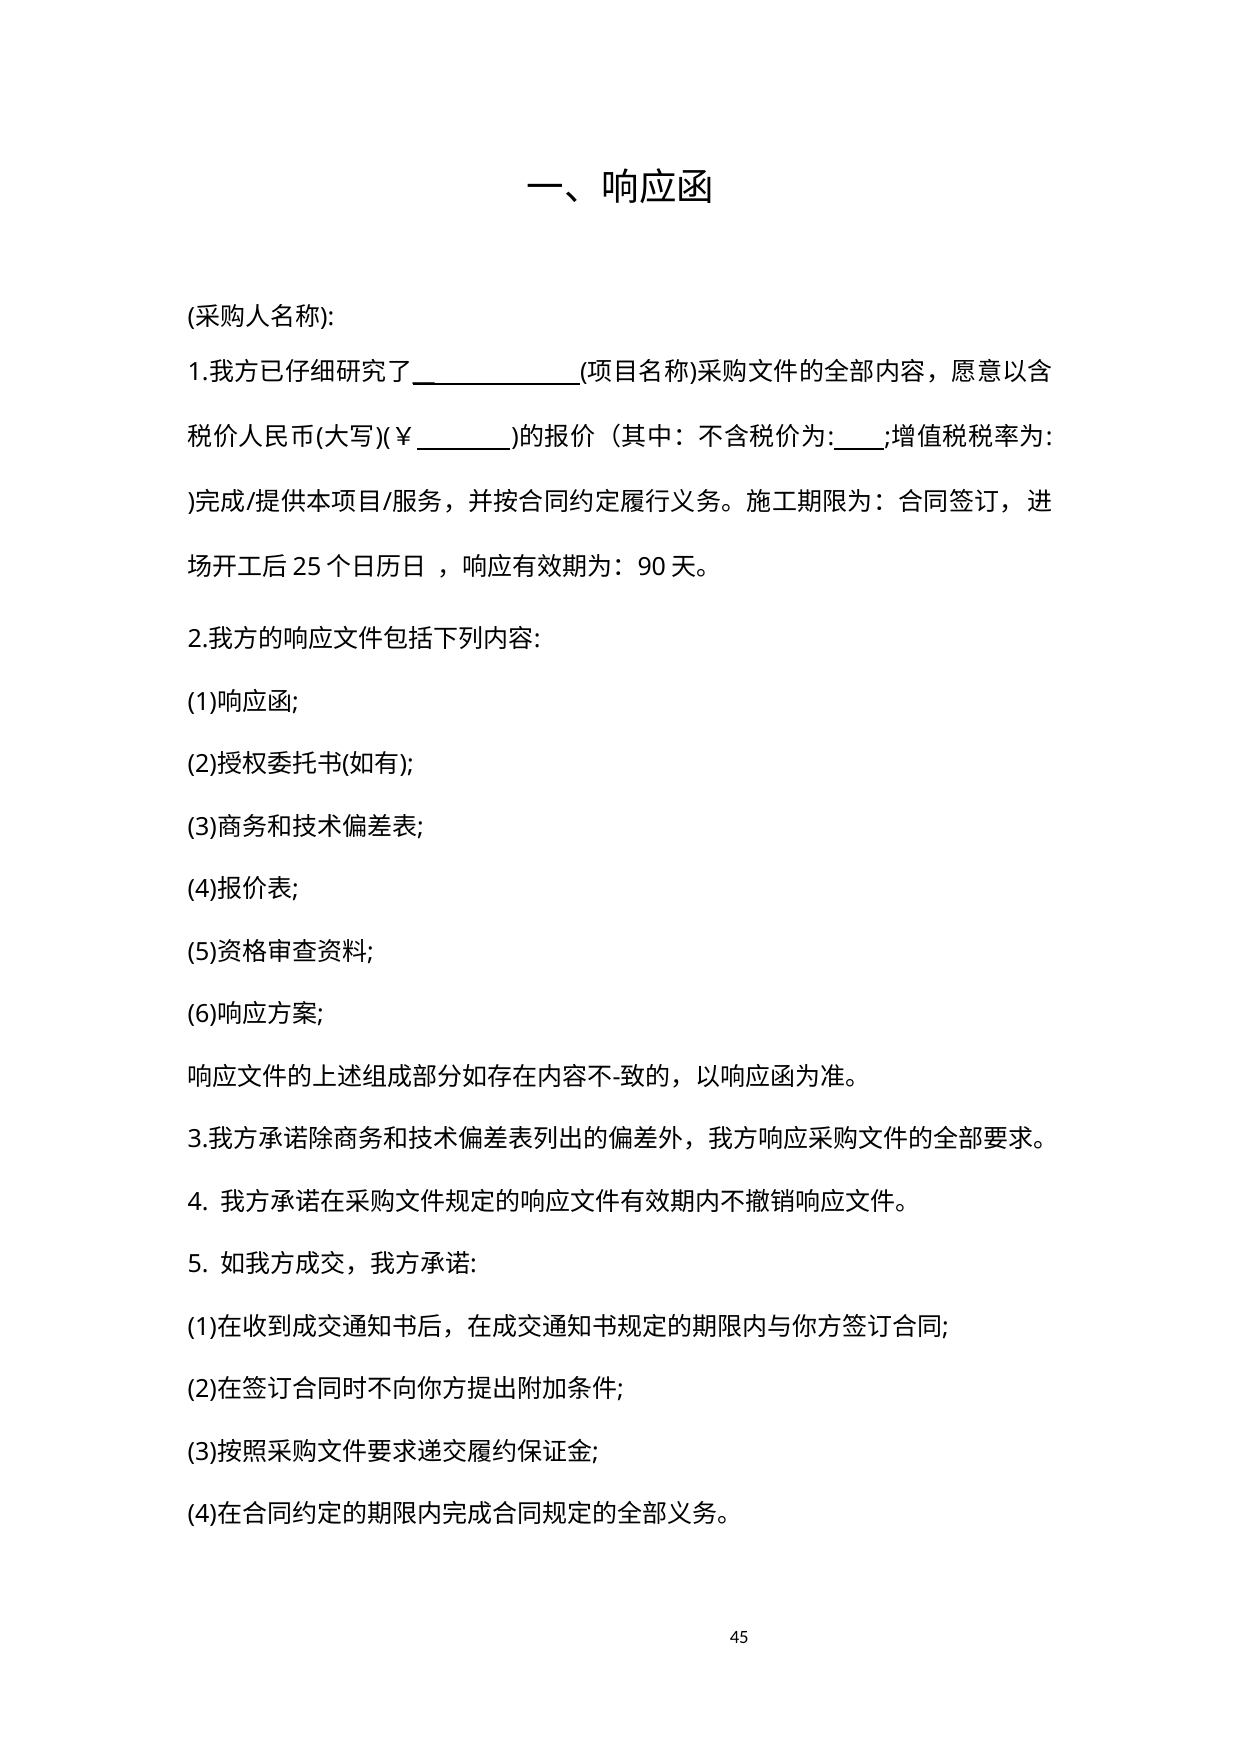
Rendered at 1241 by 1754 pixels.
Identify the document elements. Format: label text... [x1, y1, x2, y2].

text (1)响应函; [187, 660, 1053, 722]
text 3.我方承诺除商务和技术偏差表列出的偏差外，我方响应采购文件的全部要求。 [187, 1097, 1053, 1160]
text (采购人名称): [187, 275, 1053, 337]
text 2.我方的响应文件包括下列内容: [187, 597, 1053, 660]
text 响应文件的上述组成部分如存在内容不-致的，以响应函为准。 [187, 1035, 1053, 1097]
text 1.我方已仔细研究了__ (项目名称)采购文件的全部内容，愿意以含税价人民币(大写)(￥ )的报价（其中：不含税价为: ;增值税税率为: )完成/提供本项目/服务，并按合同约定履行义务。施工期限为：合同签订，进场开工后25个日历日 ，响应有效期为：90天。 [187, 337, 1053, 597]
text (2)授权委托书(如有); [187, 722, 1053, 785]
list 响应函 [187, 150, 1053, 212]
text (1)在收到成交通知书后，在成交通知书规定的期限内与你方签订合同; [187, 1285, 1053, 1347]
text (6)响应方案; [187, 972, 1053, 1035]
text (3)按照采购文件要求递交履约保证金; [187, 1410, 1053, 1472]
text (5)资格审查资料; [187, 910, 1053, 972]
text (2)在签订合同时不向你方提出附加条件; [187, 1347, 1053, 1410]
list 我方承诺在采购文件规定的响应文件有效期内不撤销响应文件。 [187, 1160, 1053, 1222]
text (4)在合同约定的期限内完成合同规定的全部义务。 [187, 1472, 1053, 1535]
text (3)商务和技术偏差表; [187, 785, 1053, 847]
text (4)报价表; [187, 847, 1053, 910]
list 如我方成交，我方承诺: [187, 1222, 1053, 1285]
